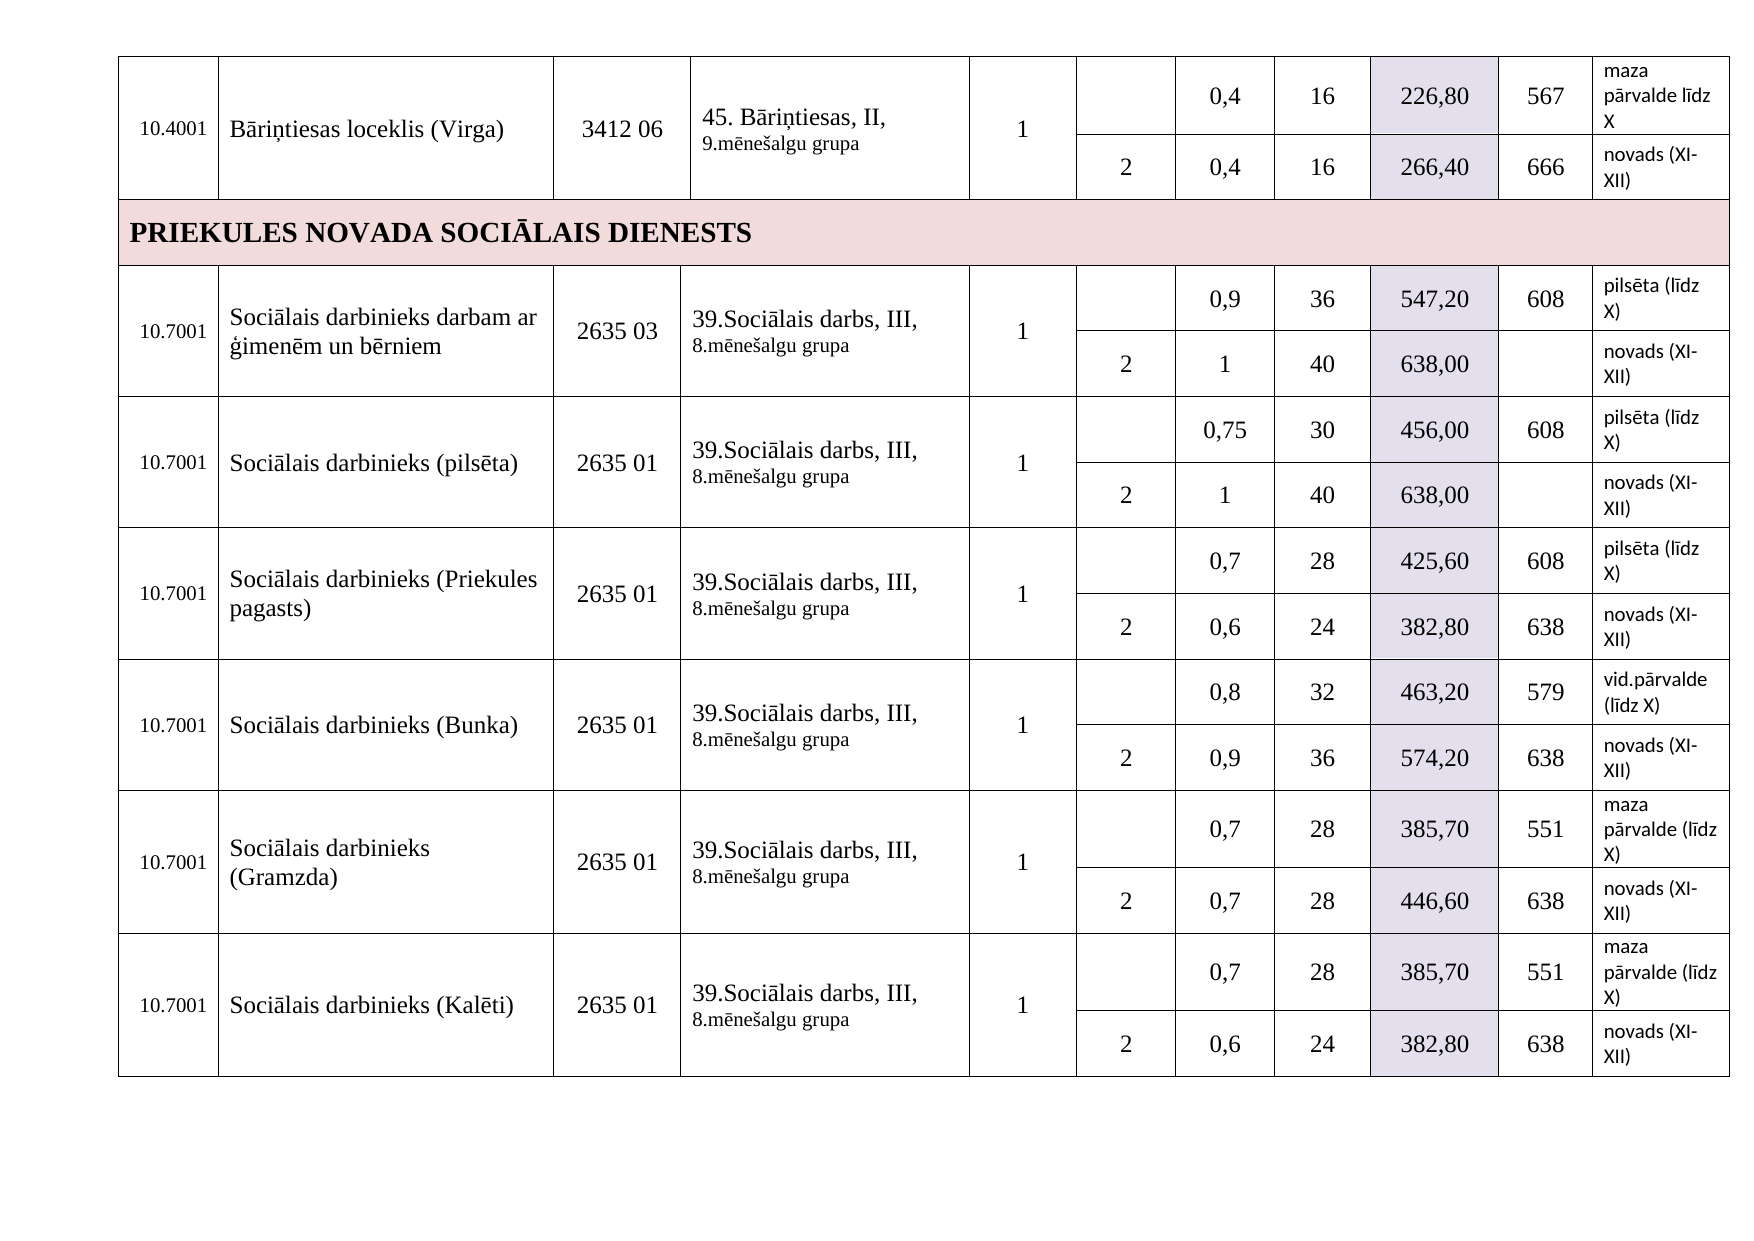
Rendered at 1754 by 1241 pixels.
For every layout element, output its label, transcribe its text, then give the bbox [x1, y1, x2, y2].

table_cell 0,8 [1176, 660, 1274, 724]
table_cell 10.7001 [119, 791, 218, 933]
table_cell 0,7 [1176, 868, 1274, 933]
table_cell 39.Sociālais darbs, III, 8.mēnešalgu grupa [681, 266, 969, 396]
table_cell 24 [1275, 594, 1370, 658]
table_cell pilsēta (līdz X) [1593, 266, 1729, 330]
table_cell 1 [970, 266, 1076, 396]
table_cell 638 [1499, 725, 1592, 790]
table_cell [1499, 331, 1592, 396]
table_cell 551 [1499, 934, 1592, 1010]
table_cell 40 [1275, 331, 1370, 396]
table_cell Sociālais darbinieks (Kalēti) [219, 934, 553, 1076]
table_cell 463,20 [1371, 660, 1498, 724]
table_cell 574,20 [1371, 725, 1498, 790]
table_cell 382,80 [1371, 594, 1498, 658]
table_cell 2 [1077, 725, 1175, 790]
table_cell 1 [970, 528, 1076, 658]
table_cell 1 [970, 791, 1076, 933]
table_cell Sociālais darbinieks (Gramzda) [219, 791, 553, 933]
table_cell [1077, 791, 1175, 867]
table_cell 2635 01 [554, 397, 680, 527]
table_cell PRIEKULES NOVADA SOCIĀLAIS DIENESTS [119, 200, 1729, 265]
table_header 226,80 [1371, 57, 1498, 133]
table_cell 28 [1275, 791, 1370, 867]
table_cell 1 [970, 397, 1076, 527]
table_header maza pārvalde līdz X [1593, 57, 1729, 133]
table_header [1077, 57, 1175, 133]
table_cell Sociālais darbinieks (Priekules pagasts) [219, 528, 553, 658]
table_cell 24 [1275, 1011, 1370, 1076]
table_cell [1077, 528, 1175, 593]
table_cell [1077, 660, 1175, 724]
table_header 0,4 [1176, 57, 1274, 133]
table_cell 2635 01 [554, 934, 680, 1076]
table_cell 385,70 [1371, 791, 1498, 867]
table_cell 39.Sociālais darbs, III, 8.mēnešalgu grupa [681, 791, 969, 933]
table_cell 1 [1176, 463, 1274, 527]
table_cell 2635 01 [554, 791, 680, 933]
table_cell 1 [970, 934, 1076, 1076]
table_cell pilsēta (līdz X) [1593, 528, 1729, 593]
table_cell [1499, 463, 1592, 527]
table_cell 0,9 [1176, 266, 1274, 330]
table_cell 10.7001 [119, 660, 218, 790]
table_cell novads (XI-XII) [1593, 725, 1729, 790]
table_cell 2635 01 [554, 660, 680, 790]
table_header 10.4001 [119, 57, 218, 199]
table_cell 2 [1077, 1011, 1175, 1076]
table_cell 2 [1077, 135, 1175, 199]
table_cell pilsēta (līdz X) [1593, 397, 1729, 462]
table_cell vid.pārvalde (līdz X) [1593, 660, 1729, 724]
table_cell 28 [1275, 868, 1370, 933]
table_cell 547,20 [1371, 266, 1498, 330]
table_cell 30 [1275, 397, 1370, 462]
table_cell novads (XI-XII) [1593, 331, 1729, 396]
table_cell 1 [970, 660, 1076, 790]
table_cell Sociālais darbinieks (Bunka) [219, 660, 553, 790]
table_cell 10.7001 [119, 934, 218, 1076]
table_header 1 [970, 57, 1076, 199]
table_cell 28 [1275, 934, 1370, 1010]
table_cell 638 [1499, 868, 1592, 933]
table_cell 579 [1499, 660, 1592, 724]
table_cell 0,6 [1176, 1011, 1274, 1076]
table_cell 40 [1275, 463, 1370, 527]
table_cell 2 [1077, 463, 1175, 527]
table_cell 638,00 [1371, 331, 1498, 396]
table_cell Sociālais darbinieks darbam ar ģimenēm un bērniem [219, 266, 553, 396]
table_cell 638 [1499, 1011, 1592, 1076]
table_cell 32 [1275, 660, 1370, 724]
table_cell 666 [1499, 135, 1592, 199]
table_cell 456,00 [1371, 397, 1498, 462]
table_cell novads (XI-XII) [1593, 868, 1729, 933]
table_cell novads (XI-XII) [1593, 135, 1729, 199]
table_cell 0,75 [1176, 397, 1274, 462]
table_header 567 [1499, 57, 1592, 133]
table_cell 0,9 [1176, 725, 1274, 790]
table_cell maza pārvalde (līdz X) [1593, 934, 1729, 1010]
table_cell 0,7 [1176, 934, 1274, 1010]
table_cell 36 [1275, 266, 1370, 330]
table_cell 0,4 [1176, 135, 1274, 199]
table_cell 2 [1077, 868, 1175, 933]
table_cell 16 [1275, 135, 1370, 199]
table_cell 266,40 [1371, 135, 1498, 199]
table_cell 0,7 [1176, 528, 1274, 593]
table_cell 2 [1077, 331, 1175, 396]
table_cell 551 [1499, 791, 1592, 867]
table_cell 382,80 [1371, 1011, 1498, 1076]
table_cell 608 [1499, 528, 1592, 593]
table_cell 1 [1176, 331, 1274, 396]
table_cell 2635 03 [554, 266, 680, 396]
table_cell 608 [1499, 397, 1592, 462]
table_header 3412 06 [554, 57, 690, 199]
table_cell 39.Sociālais darbs, III, 8.mēnešalgu grupa [681, 528, 969, 658]
table_cell 2 [1077, 594, 1175, 658]
table_cell novads (XI-XII) [1593, 463, 1729, 527]
table_cell 446,60 [1371, 868, 1498, 933]
table_cell 608 [1499, 266, 1592, 330]
table_header 45. Bāriņtiesas, II, 9.mēnešalgu grupa [691, 57, 969, 199]
table_header 16 [1275, 57, 1370, 133]
table_cell 39.Sociālais darbs, III, 8.mēnešalgu grupa [681, 397, 969, 527]
table_cell [1077, 934, 1175, 1010]
table_cell 28 [1275, 528, 1370, 593]
table_header Bāriņtiesas loceklis (Virga) [219, 57, 553, 199]
table_cell Sociālais darbinieks (pilsēta) [219, 397, 553, 527]
table_cell 39.Sociālais darbs, III, 8.mēnešalgu grupa [681, 660, 969, 790]
table_cell 10.7001 [119, 397, 218, 527]
table_cell 10.7001 [119, 266, 218, 396]
table_cell 0,6 [1176, 594, 1274, 658]
table_cell 638,00 [1371, 463, 1498, 527]
table_cell 2635 01 [554, 528, 680, 658]
table_cell 10.7001 [119, 528, 218, 658]
table_cell 425,60 [1371, 528, 1498, 593]
table_cell [1077, 397, 1175, 462]
table_cell novads (XI-XII) [1593, 594, 1729, 658]
table_cell novads (XI-XII) [1593, 1011, 1729, 1076]
table_cell 39.Sociālais darbs, III, 8.mēnešalgu grupa [681, 934, 969, 1076]
table_cell 0,7 [1176, 791, 1274, 867]
table_cell [1077, 266, 1175, 330]
table_cell 385,70 [1371, 934, 1498, 1010]
table_cell 638 [1499, 594, 1592, 658]
table_cell maza pārvalde (līdz X) [1593, 791, 1729, 867]
table_cell 36 [1275, 725, 1370, 790]
